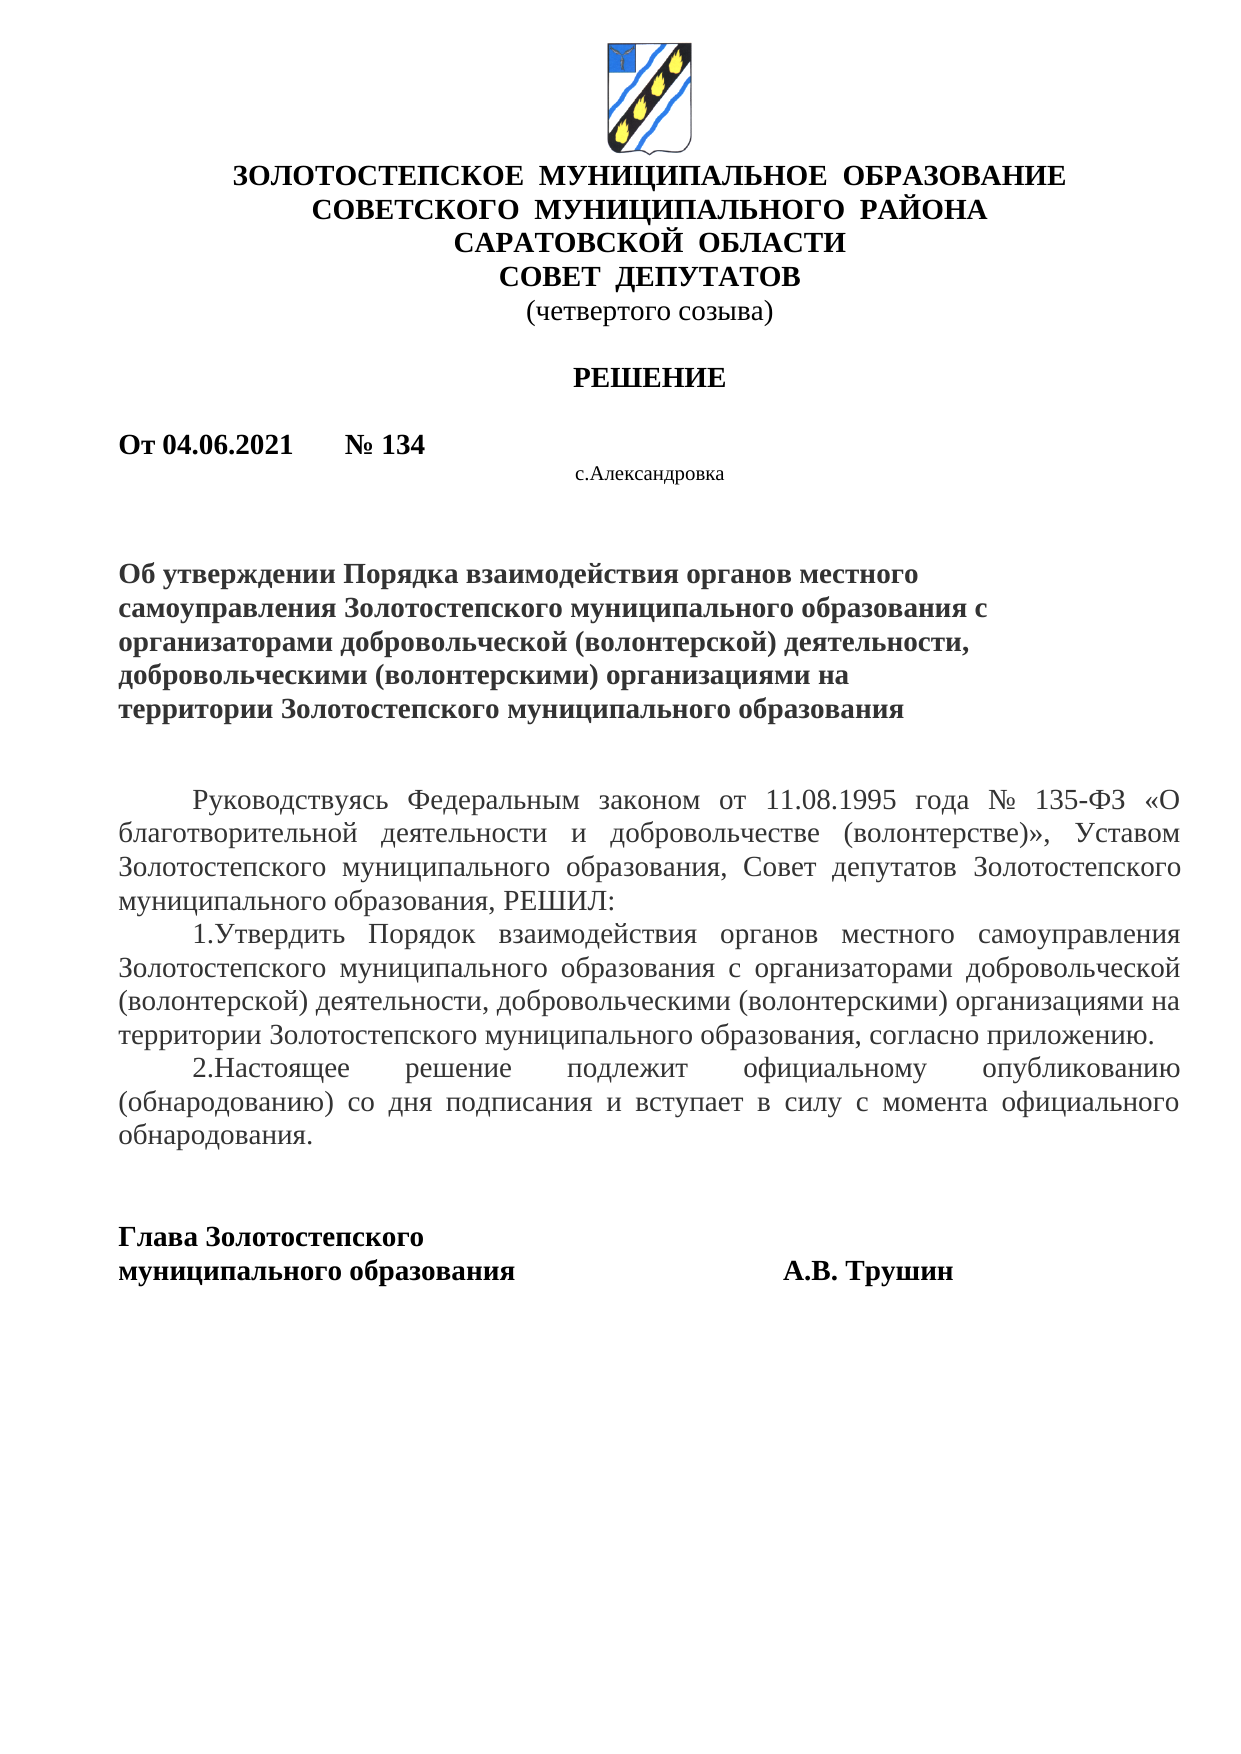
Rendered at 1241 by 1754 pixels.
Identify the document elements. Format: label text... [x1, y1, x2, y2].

text Об утверждении Порядка взаимодействия органов местного [118, 557, 1181, 590]
text САРАТОВСКОЙ ОБЛАСТИ [118, 226, 1181, 259]
text с.Александровка [118, 460, 1181, 484]
text Руководствуясь Федеральным законом от 11.08.1995 года № 135-ФЗ «О благотворительной деятельности и добровольчестве (волонтерстве)», Уставом Золотостепского муниципального образования, Совет депутатов Золотостепского муниципального образования, РЕШИЛ: [118, 782, 1181, 916]
text 2.Настоящее решение подлежит официальному опубликованию (обнародованию) со дня подписания и вступает в силу с момента официального обнародования. [118, 1050, 1181, 1151]
text ЗОЛОТОСТЕПСКОЕ МУНИЦИПАЛЬНОЕ ОБРАЗОВАНИЕ [118, 158, 1181, 192]
text Глава Золотостепского [118, 1219, 1181, 1253]
text (четвертого созыва) [118, 293, 1181, 326]
text СОВЕТСКОГО МУНИЦИПАЛЬНОГО РАЙОНА [118, 192, 1181, 226]
text От 04.06.2021 № 134 [118, 427, 1181, 460]
text РЕШЕНИЕ [118, 360, 1181, 393]
text муниципального образования А.В. Трушин [118, 1253, 1181, 1286]
text 1.Утвердить Порядок взаимодействия органов местного самоуправления Золотостепского муниципального образования с организаторами добровольческой (волонтерской) деятельности, добровольческими (волонтерскими) организациями на территории Золотостепского муниципального образования, согласно приложению. [118, 916, 1181, 1050]
text самоуправления Золотостепского муниципального образования с организаторами добровольческой (волонтерской) деятельности, добровольческими (волонтерскими) организациями на территории Золотостепского муниципального образования [118, 590, 1181, 724]
text СОВЕТ ДЕПУТАТОВ [118, 259, 1181, 293]
